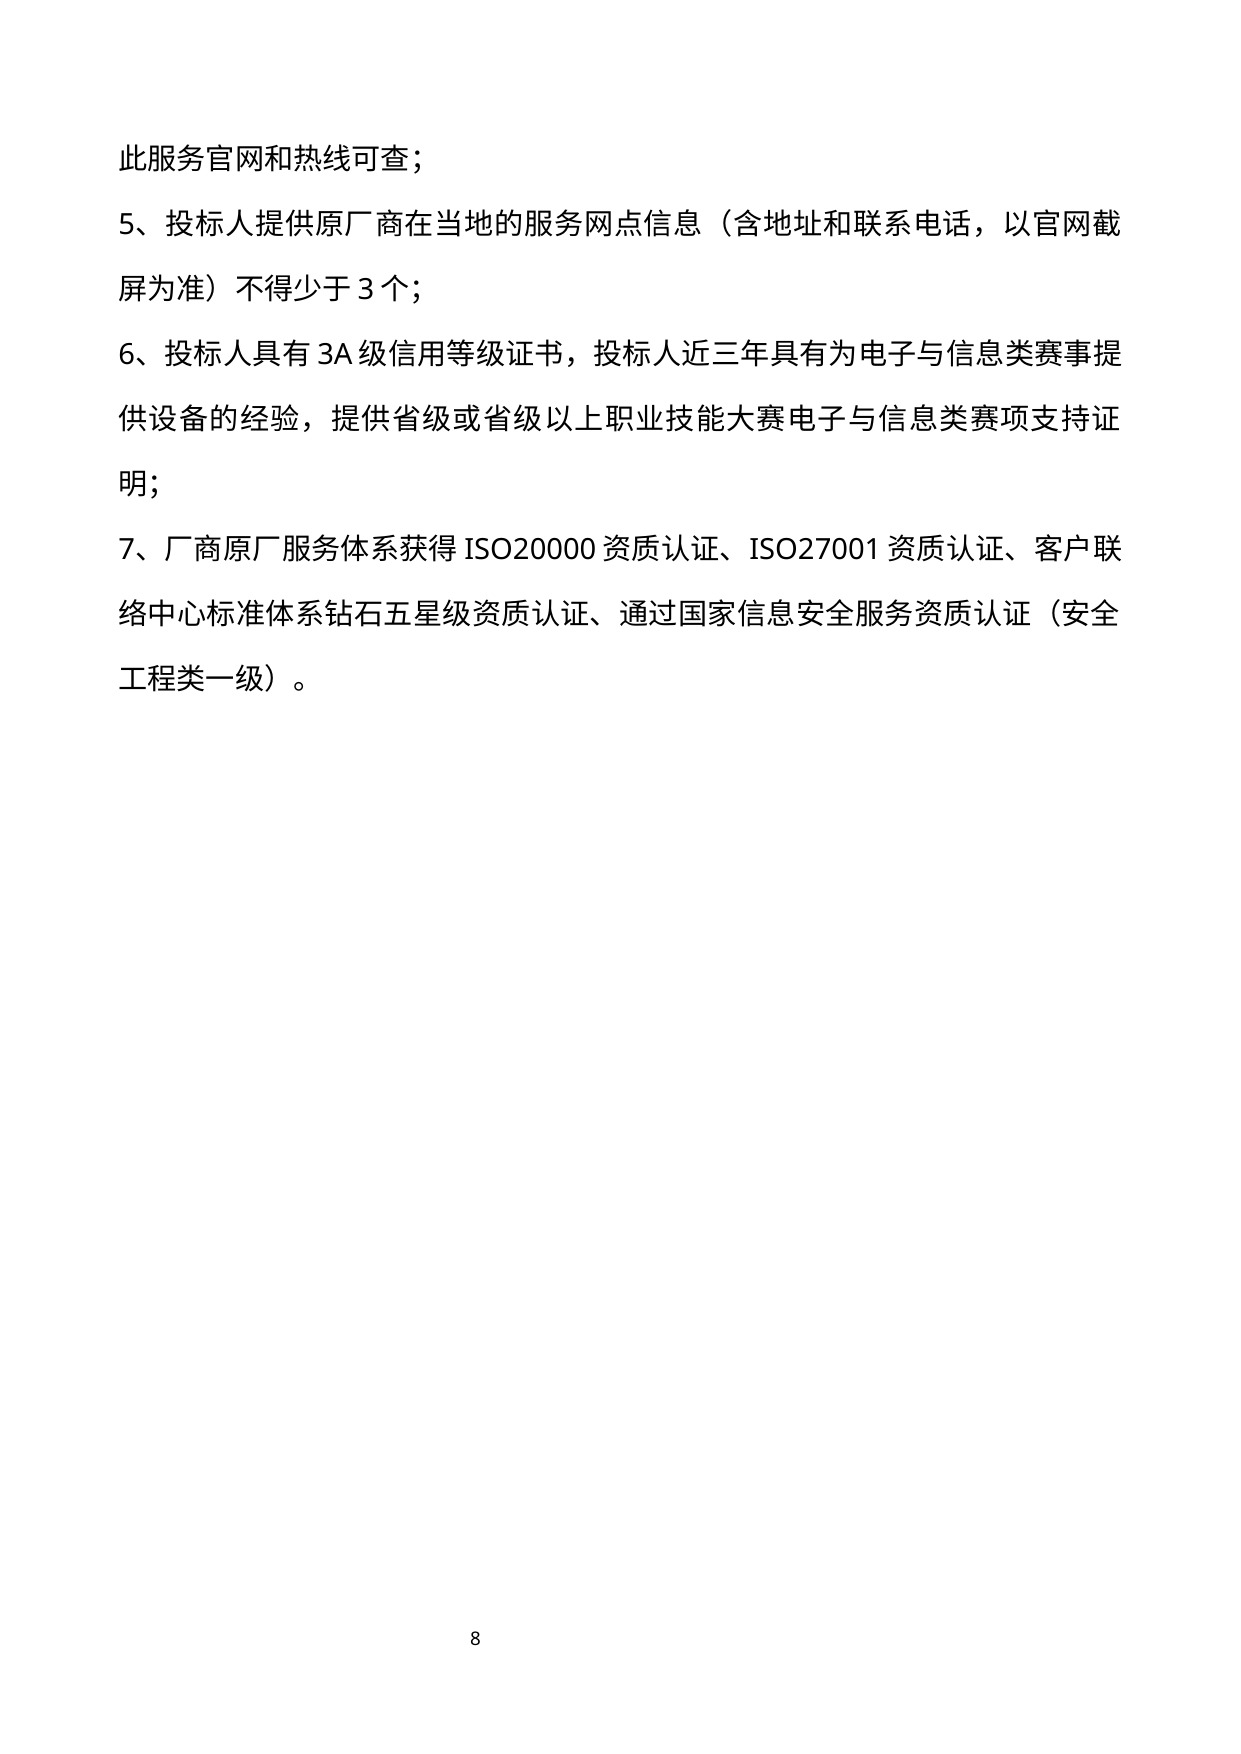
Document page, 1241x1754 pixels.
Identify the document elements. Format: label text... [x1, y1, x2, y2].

text 6、投标人具有3A级信用等级证书，投标人近三年具有为电子与信息类赛事提供设备的经验，提供省级或省级以上职业技能大赛电子与信息类赛项支持证明； [118, 319, 1122, 514]
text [118, 124, 1122, 189]
text 7、厂商原厂服务体系获得ISO20000资质认证、ISO27001资质认证、客户联络中心标准体系钻石五星级资质认证、通过国家信息安全服务资质认证（安全工程类一级）。 [118, 514, 1122, 709]
text 5、投标人提供原厂商在当地的服务网点信息（含地址和联系电话，以官网截屏为准）不得少于3个； [118, 189, 1122, 319]
